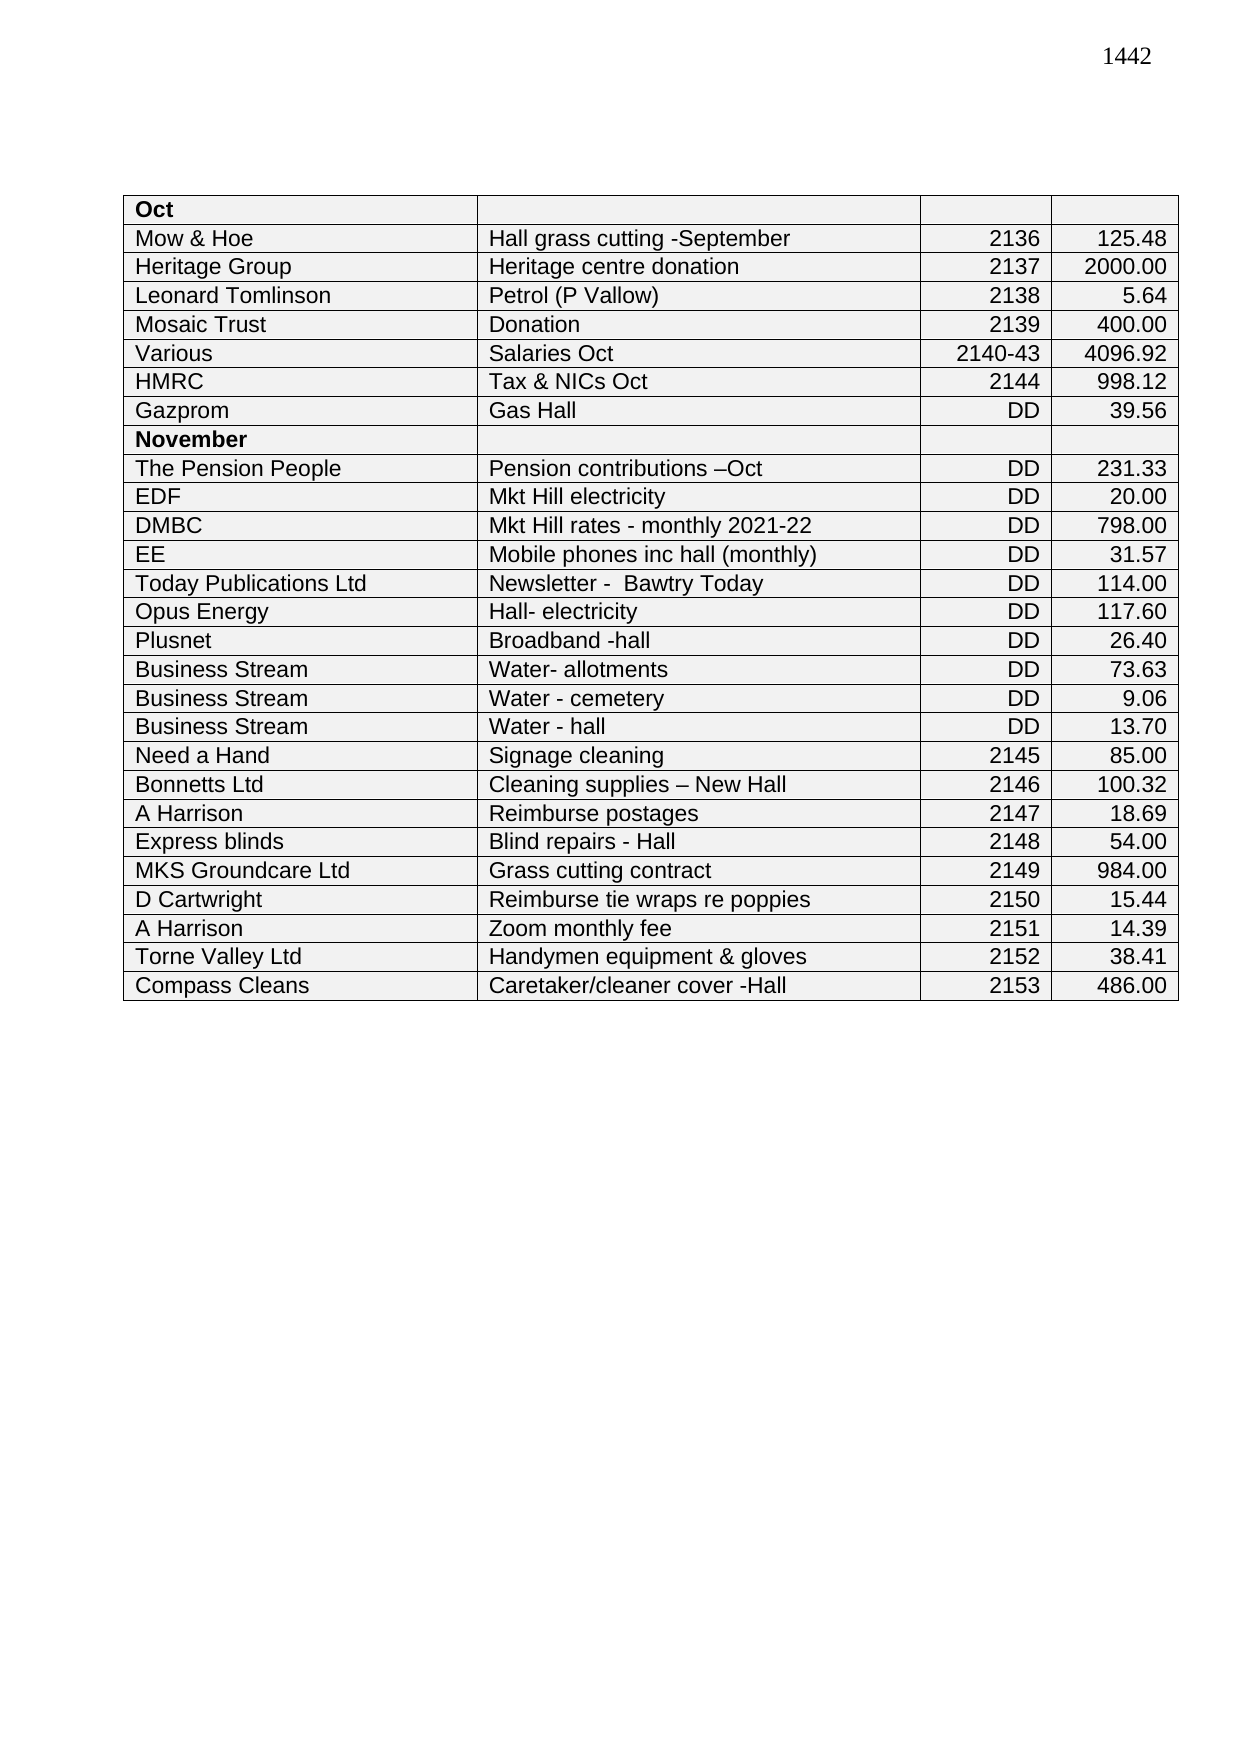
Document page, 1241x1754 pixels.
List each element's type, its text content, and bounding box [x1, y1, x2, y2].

table_cell 31.57 [1052, 541, 1178, 568]
table_cell 117.60 [1052, 598, 1178, 626]
table_cell 20.00 [1052, 483, 1178, 511]
table_cell DD [921, 512, 1051, 540]
table_cell Signage cleaning [478, 742, 920, 770]
table_cell Compass Cleans [124, 972, 477, 1000]
table_header Oct [124, 196, 477, 223]
table_cell Newsletter - Bawtry Today [478, 570, 920, 597]
table_cell Grass cutting contract [478, 857, 920, 885]
table_cell 2000.00 [1052, 253, 1178, 281]
table_cell Bonnetts Ltd [124, 771, 477, 798]
table_cell 5.64 [1052, 282, 1178, 310]
table_cell EE [124, 541, 477, 568]
table_cell Water - cemetery [478, 685, 920, 712]
table_cell Handymen equipment & gloves [478, 943, 920, 971]
table_cell 2150 [921, 886, 1051, 913]
table_cell MKS Groundcare Ltd [124, 857, 477, 885]
table_cell 2138 [921, 282, 1051, 310]
table_cell Blind repairs - Hall [478, 828, 920, 856]
table_cell Mobile phones inc hall (monthly) [478, 541, 920, 568]
table_cell 2146 [921, 771, 1051, 798]
table_cell Need a Hand [124, 742, 477, 770]
table_cell 2136 [921, 225, 1051, 252]
table_cell DD [921, 685, 1051, 712]
table_cell Business Stream [124, 713, 477, 741]
table_cell DD [921, 397, 1051, 425]
table_cell 2145 [921, 742, 1051, 770]
table_cell 100.32 [1052, 771, 1178, 798]
table_cell Mkt Hill rates - monthly 2021-22 [478, 512, 920, 540]
table_cell Petrol (P Vallow) [478, 282, 920, 310]
table_cell 2140-43 [921, 340, 1051, 367]
table_cell 2139 [921, 311, 1051, 338]
table_cell Mosaic Trust [124, 311, 477, 338]
table_cell Hall- electricity [478, 598, 920, 626]
table_cell Donation [478, 311, 920, 338]
table_cell DD [921, 483, 1051, 511]
table_cell Express blinds [124, 828, 477, 856]
table_cell DD [921, 570, 1051, 597]
table_cell DD [921, 627, 1051, 655]
table_cell Gazprom [124, 397, 477, 425]
table_cell A Harrison [124, 915, 477, 942]
table_header [478, 196, 920, 223]
table_cell The Pension People [124, 455, 477, 482]
table_cell Cleaning supplies – New Hall [478, 771, 920, 798]
table_cell Torne Valley Ltd [124, 943, 477, 971]
table_cell 9.06 [1052, 685, 1178, 712]
table_cell Caretaker/cleaner cover -Hall [478, 972, 920, 1000]
table_cell 2152 [921, 943, 1051, 971]
table_cell Gas Hall [478, 397, 920, 425]
table_cell 2147 [921, 800, 1051, 827]
table_cell Heritage centre donation [478, 253, 920, 281]
table_cell 486.00 [1052, 972, 1178, 1000]
table_cell November [124, 426, 477, 453]
table_cell 2137 [921, 253, 1051, 281]
table_cell Salaries Oct [478, 340, 920, 367]
table_cell 85.00 [1052, 742, 1178, 770]
table_cell Mow & Hoe [124, 225, 477, 252]
table_cell 4096.92 [1052, 340, 1178, 367]
table_cell Opus Energy [124, 598, 477, 626]
table_cell Heritage Group [124, 253, 477, 281]
table_cell 2149 [921, 857, 1051, 885]
table_cell DD [921, 656, 1051, 683]
table_cell Hall grass cutting -September [478, 225, 920, 252]
table_cell D Cartwright [124, 886, 477, 913]
table_cell HMRC [124, 368, 477, 396]
table_cell DMBC [124, 512, 477, 540]
table_cell DD [921, 713, 1051, 741]
table_cell Water- allotments [478, 656, 920, 683]
table_cell Business Stream [124, 656, 477, 683]
table_cell Various [124, 340, 477, 367]
table_cell [921, 426, 1051, 453]
table_cell Tax & NICs Oct [478, 368, 920, 396]
table_cell Reimburse tie wraps re poppies [478, 886, 920, 913]
table_cell 73.63 [1052, 656, 1178, 683]
table_cell 14.39 [1052, 915, 1178, 942]
table_cell DD [921, 541, 1051, 568]
table_cell 2144 [921, 368, 1051, 396]
table_cell [478, 426, 920, 453]
table_header [1052, 196, 1178, 223]
table_cell 54.00 [1052, 828, 1178, 856]
table_cell 125.48 [1052, 225, 1178, 252]
table_cell Pension contributions –Oct [478, 455, 920, 482]
table_cell Water - hall [478, 713, 920, 741]
table_cell A Harrison [124, 800, 477, 827]
table_cell [1052, 426, 1178, 453]
table_cell 13.70 [1052, 713, 1178, 741]
table_cell 2151 [921, 915, 1051, 942]
table_cell 18.69 [1052, 800, 1178, 827]
table_cell 2148 [921, 828, 1051, 856]
table_cell 984.00 [1052, 857, 1178, 885]
table_cell 231.33 [1052, 455, 1178, 482]
table_cell Zoom monthly fee [478, 915, 920, 942]
table_cell 798.00 [1052, 512, 1178, 540]
table_cell 38.41 [1052, 943, 1178, 971]
table_cell 998.12 [1052, 368, 1178, 396]
table_cell DD [921, 455, 1051, 482]
table_cell 26.40 [1052, 627, 1178, 655]
table_cell Today Publications Ltd [124, 570, 477, 597]
table_cell Business Stream [124, 685, 477, 712]
table_cell Leonard Tomlinson [124, 282, 477, 310]
table_cell 400.00 [1052, 311, 1178, 338]
table_cell 39.56 [1052, 397, 1178, 425]
table_cell 15.44 [1052, 886, 1178, 913]
table_cell EDF [124, 483, 477, 511]
table_cell 114.00 [1052, 570, 1178, 597]
table_cell Plusnet [124, 627, 477, 655]
table_cell Mkt Hill electricity [478, 483, 920, 511]
table_header [921, 196, 1051, 223]
table_cell Broadband -hall [478, 627, 920, 655]
table_cell DD [921, 598, 1051, 626]
table_cell Reimburse postages [478, 800, 920, 827]
table_cell 2153 [921, 972, 1051, 1000]
